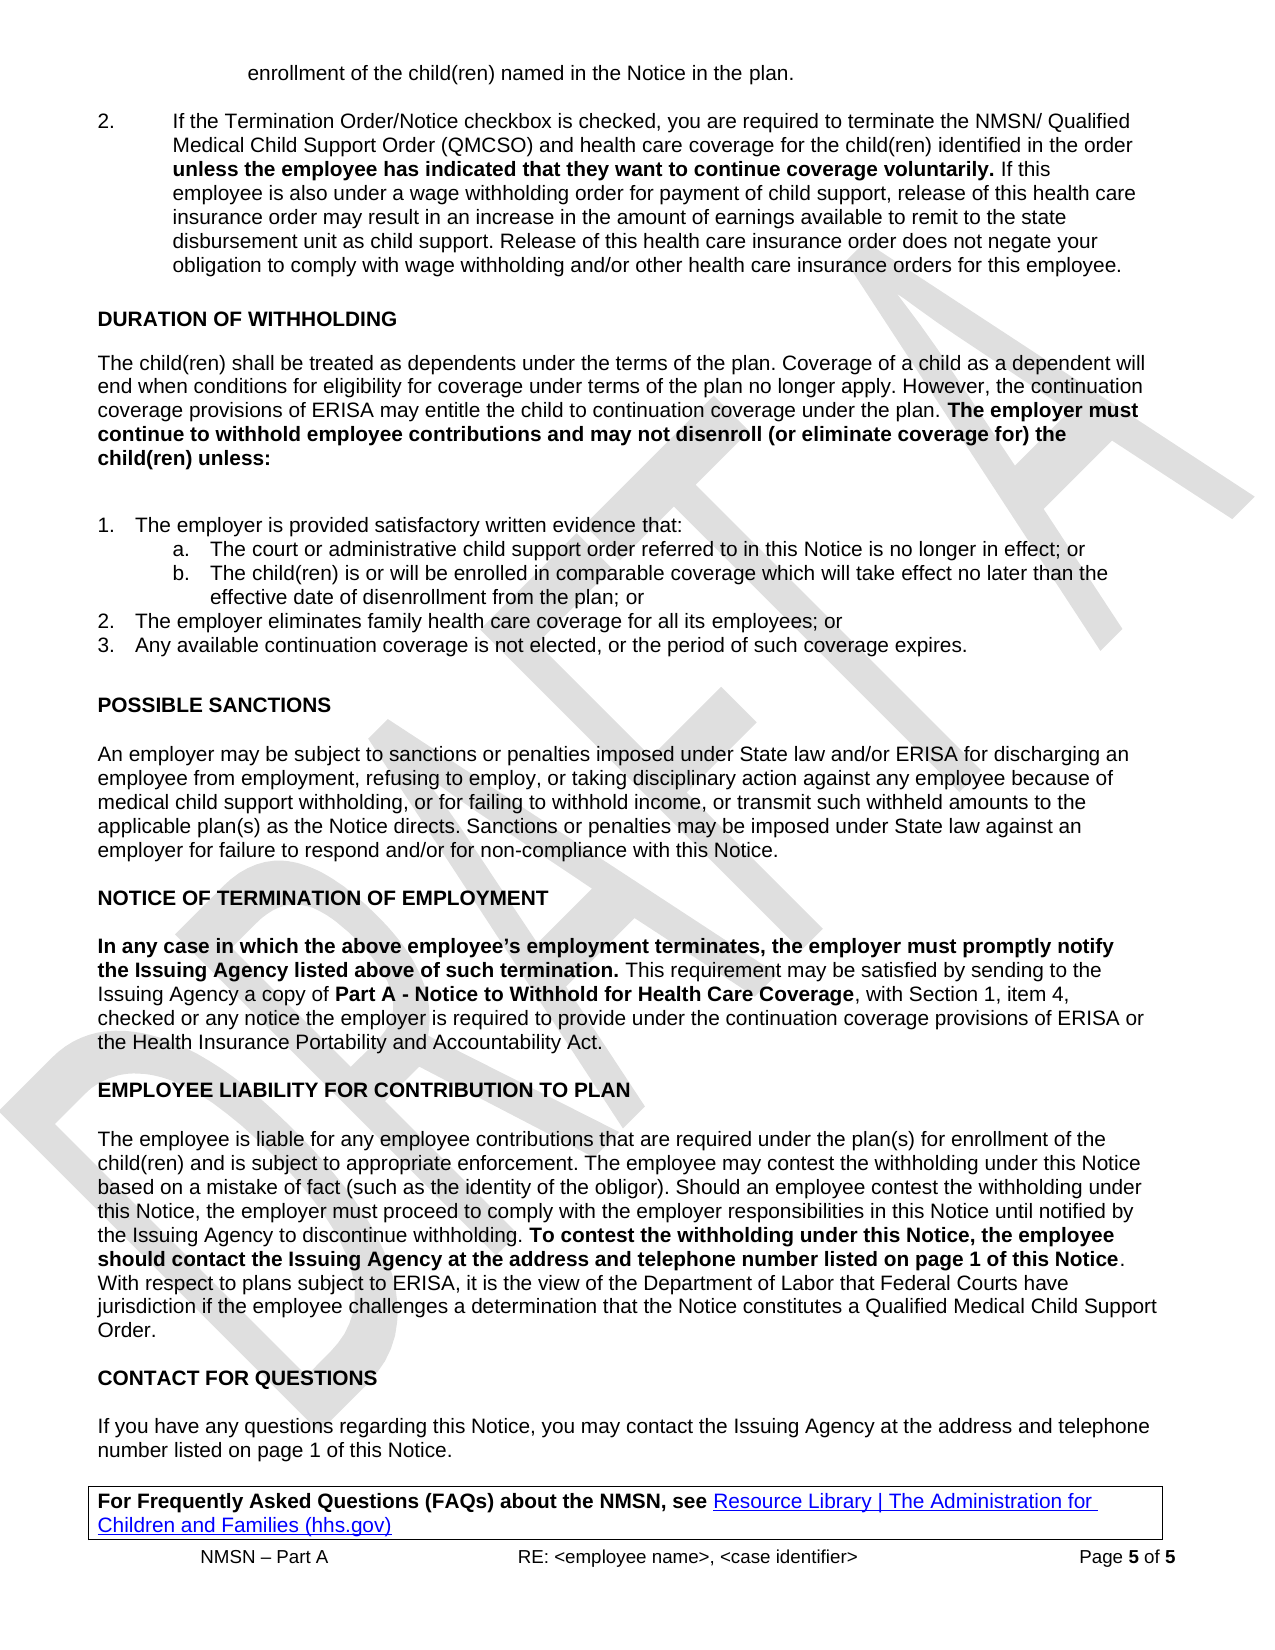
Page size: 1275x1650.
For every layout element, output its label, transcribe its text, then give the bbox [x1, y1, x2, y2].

list The court or administrative child support order referred to in this Notice is no longer in effect; or [172, 537, 1156, 561]
text In any case in which the above employee’s employment terminates, the employer must promptly notify the Issuing Agency listed above of such termination. This requirement may be satisfied by sending to the Issuing Agency a copy of Part A - Notice to Withhold for Health Care Coverage, with Section 1, item 4, checked or any notice the employer is required to provide under the continuation coverage provisions of ERISA or the Health Insurance Portability and Accountability Act. [97, 934, 1149, 1054]
text If you have any questions regarding this Notice, you may contact the Issuing Agency at the address and telephone number listed on page 1 of this Notice. [97, 1414, 1153, 1462]
subtitle POSSIBLE SANCTIONS [97, 693, 1175, 717]
list If the Termination Order/Notice checkbox is checked, you are required to terminate the NMSN/ Qualified Medical Child Support Order (QMCSO) and health care coverage for the child(ren) identified in the order unless the employee has indicated that they want to continue coverage voluntarily. If this employee is also under a wage withholding order for payment of child support, release of this health care insurance order may result in an increase in the amount of earnings available to remit to the state disbursement unit as child support. Release of this health care insurance order does not negate your obligation to comply with wage withholding and/or other health care insurance orders for this employee. [97, 109, 1146, 277]
list The employer is provided satisfactory written evidence that: [97, 513, 1156, 537]
list The employer eliminates family health care coverage for all its employees; or [97, 609, 1175, 633]
subtitle EMPLOYEE LIABILITY FOR CONTRIBUTION TO PLAN [97, 1078, 1175, 1102]
text For Frequently Asked Questions (FAQs) about the NMSN, see Resource Library | The Administration for Children and Families (hhs.gov) [89, 1487, 1162, 1539]
text An employer may be subject to sanctions or penalties imposed under State law and/or ERISA for discharging an employee from employment, refusing to employ, or taking disciplinary action against any employee because of medical child support withholding, or for failing to withhold income, or transmit such withheld amounts to the applicable plan(s) as the Notice directs. Sanctions or penalties may be imposed under State law against an employer for failure to respond and/or for non-compliance with this Notice. [97, 742, 1132, 861]
subtitle DURATION OF WITHHOLDING [97, 307, 1175, 331]
text The child(ren) shall be treated as dependents under the terms of the plan. Coverage of a child as a dependent will end when conditions for eligibility for coverage under terms of the plan no longer apply. However, the continuation coverage provisions of ERISA may entitle the child to continuation coverage under the plan. The employer must continue to withhold employee contributions and may not disenroll (or eliminate coverage for) the child(ren) unless: [97, 350, 1156, 470]
list Any available continuation coverage is not elected, or the period of such coverage expires. [97, 633, 1175, 657]
subtitle CONTACT FOR QUESTIONS [97, 1366, 1175, 1390]
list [172, 60, 1150, 84]
text The employee is liable for any employee contributions that are required under the plan(s) for enrollment of the child(ren) and is subject to appropriate enforcement. The employee may contest the withholding under this Notice based on a mistake of fact (such as the identity of the obligor). Should an employee contest the withholding under this Notice, the employer must proceed to comply with the employer responsibilities in this Notice until notified by the Issuing Agency to discontinue withholding. To contest the withholding under this Notice, the employee should contact the Issuing Agency at the address and telephone number listed on page 1 of this Notice. With respect to plans subject to ERISA, it is the view of the Department of Labor that Federal Courts have jurisdiction if the employee challenges a determination that the Notice constitutes a Qualified Medical Child Support Order. [97, 1127, 1161, 1342]
list The child(ren) is or will be enrolled in comparable coverage which will take effect no later than the effective date of disenrollment from the plan; or [172, 561, 1156, 609]
subtitle NOTICE OF TERMINATION OF EMPLOYMENT [97, 886, 1175, 909]
